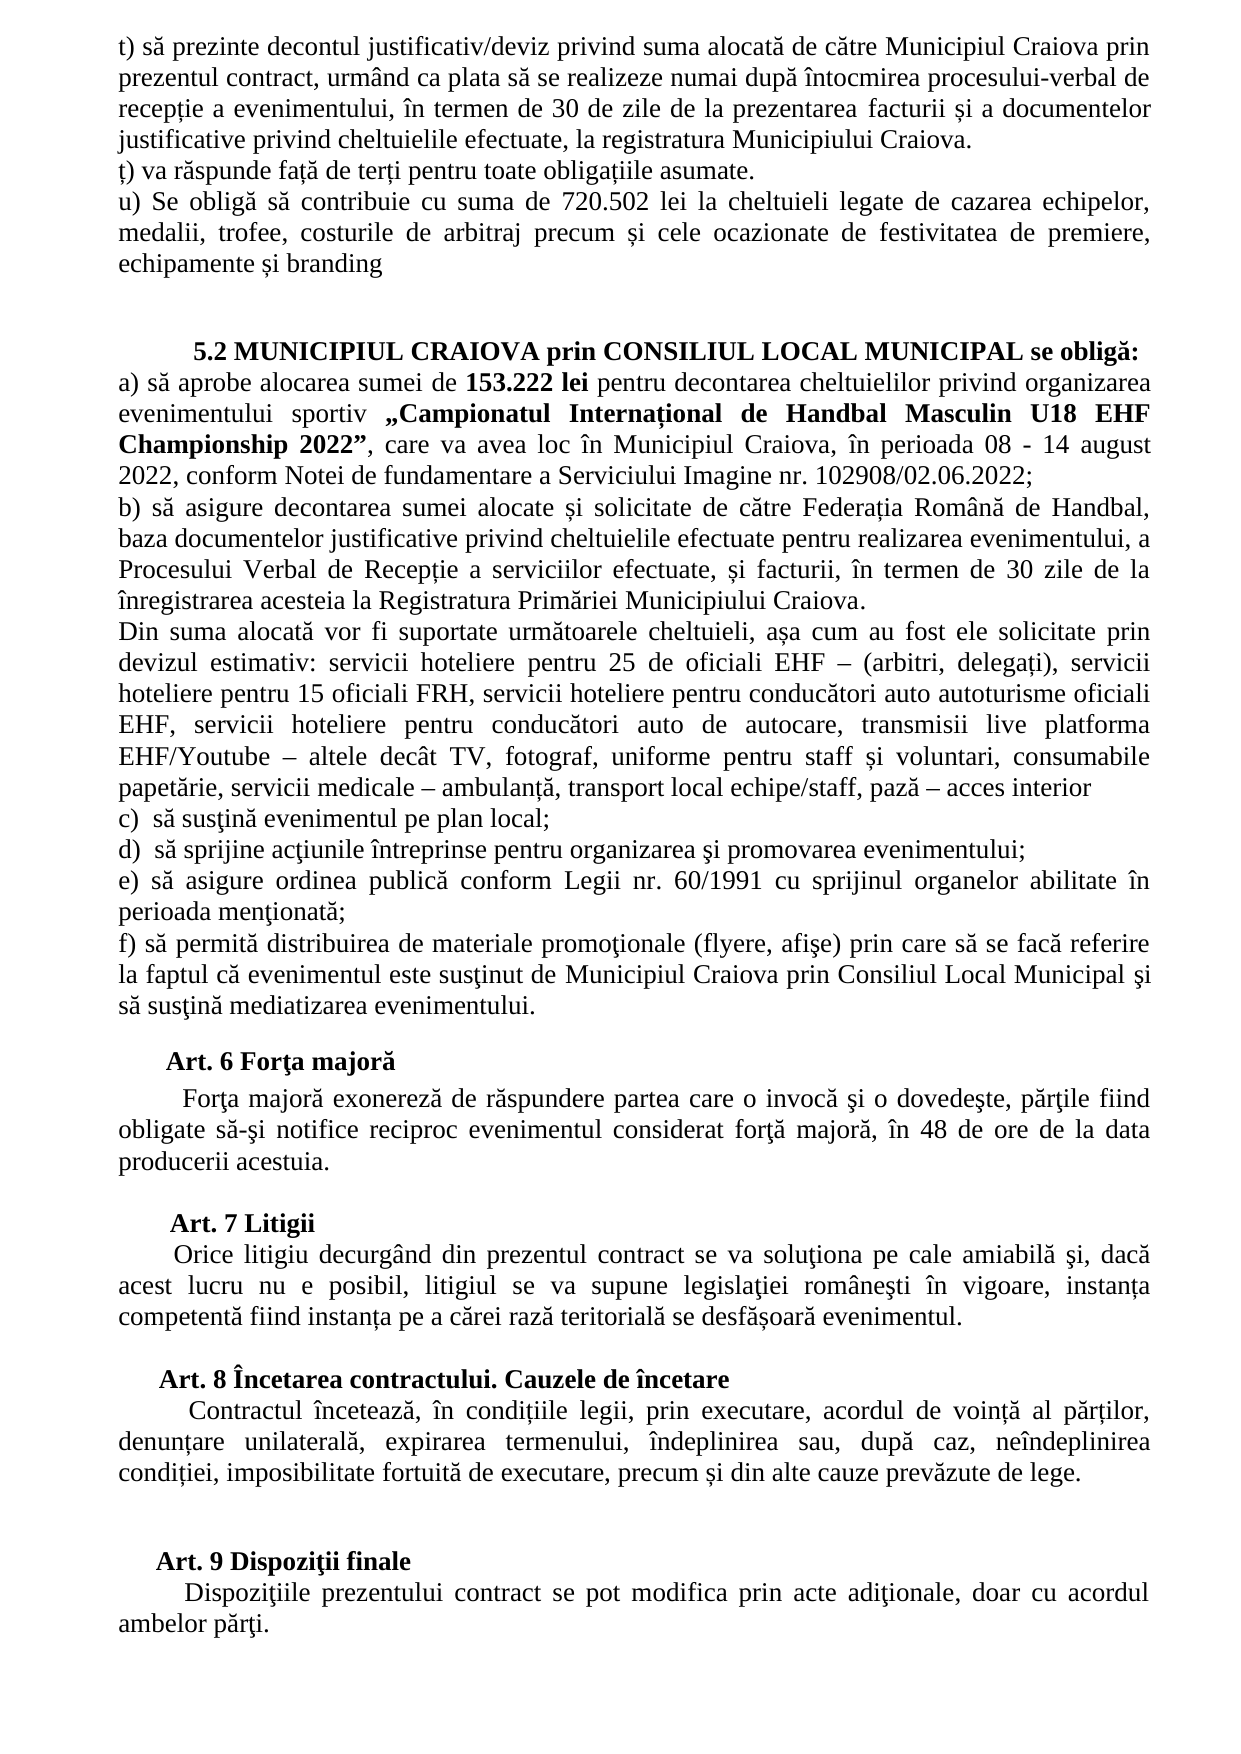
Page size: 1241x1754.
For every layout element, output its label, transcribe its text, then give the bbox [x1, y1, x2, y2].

text Contractul încetează, în condițiile legii, prin executare, acordul de voință al părților, denunțare unilaterală, expirarea termenului, îndeplinirea sau, după caz, neîndeplinirea condiției, imposibilitate fortuită de executare, precum și din alte cauze prevăzute de lege. [118, 1394, 1152, 1487]
text 5.2 MUNICIPIUL CRAIOVA prin CONSILIUL LOCAL MUNICIPAL se obligă: [118, 335, 1152, 366]
text c) să susţină evenimentul pe plan local; [118, 802, 1152, 833]
text u) Se obligă să contribuie cu suma de 720.502 lei la cheltuieli legate de cazarea echipelor, medalii, trofee, costurile de arbitraj precum și cele ocazionate de festivitatea de premiere, echipamente și branding [118, 185, 1152, 279]
text Art. 9 Dispoziţii finale [118, 1545, 1152, 1576]
text Forţa majoră exonereză de răspundere partea care o invocă şi o dovedeşte, părţile fiind obligate să-şi notifice reciproc evenimentul considerat forţă majoră, în 48 de ore de la data producerii acestuia. [118, 1082, 1152, 1176]
text t) să prezinte decontul justificativ/deviz privind suma alocată de către Municipiul Craiova prin prezentul contract, urmând ca plata să se realizeze numai după întocmirea procesului-verbal de recepție a evenimentului, în termen de 30 de zile de la prezentarea facturii și a documentelor justificative privind cheltuielile efectuate, la registratura Municipiului Craiova. [118, 29, 1152, 154]
text ț) va răspunde față de terți pentru toate obligațiile asumate. [118, 154, 1152, 185]
text a) să aprobe alocarea sumei de 153.222 lei pentru decontarea cheltuielilor privind organizarea evenimentului sportiv „Campionatul Internațional de Handbal Masculin U18 EHF Championship 2022”, care va avea loc în Municipiul Craiova, în perioada 08 - 14 august 2022, conform Notei de fundamentare a Serviciului Imagine nr. 102908/02.06.2022; [118, 366, 1152, 491]
text Art. 7 Litigii [118, 1207, 1152, 1238]
text d) să sprijine acţiunile întreprinse pentru organizarea şi promovarea evenimentului; [118, 833, 1152, 864]
text Orice litigiu decurgând din prezentul contract se va soluţiona pe cale amiabilă şi, dacă acest lucru nu e posibil, litigiul se va supune legislaţiei româneşti în vigoare, instanța competentă fiind instanța pe a cărei rază teritorială se desfășoară evenimentul. [118, 1238, 1152, 1332]
text e) să asigure ordinea publică conform Legii nr. 60/1991 cu sprijinul organelor abilitate în perioada menţionată; [118, 864, 1152, 927]
text b) să asigure decontarea sumei alocate și solicitate de către Federația Română de Handbal, baza documentelor justificative privind cheltuielile efectuate pentru realizarea evenimentului, a Procesului Verbal de Recepție a serviciilor efectuate, și facturii, în termen de 30 zile de la înregistrarea acesteia la Registratura Primăriei Municipiului Craiova. [118, 491, 1152, 615]
subtitle Art. 6 Forţa majoră [118, 1045, 1152, 1076]
text Dispoziţiile prezentului contract se pot modifica prin acte adiţionale, doar cu acordul ambelor părţi. [118, 1576, 1152, 1638]
text f) să permită distribuirea de materiale promoţionale (flyere, afişe) prin care să se facă referire la faptul că evenimentul este susţinut de Municipiul Craiova prin Consiliul Local Municipal şi să susţină mediatizarea evenimentului. [118, 927, 1152, 1020]
text Din suma alocată vor fi suportate următoarele cheltuieli, așa cum au fost ele solicitate prin devizul estimativ: servicii hoteliere pentru 25 de oficiali EHF – (arbitri, delegați), servicii hoteliere pentru 15 oficiali FRH, servicii hoteliere pentru conducători auto autoturisme oficiali EHF, servicii hoteliere pentru conducători auto de autocare, transmisii live platforma EHF/Youtube – altele decât TV, fotograf, uniforme pentru staff și voluntari, consumabile papetărie, servicii medicale – ambulanță, transport local echipe/staff, pază – acces interior [118, 615, 1152, 802]
text Art. 8 Încetarea contractului. Cauzele de încetare [118, 1363, 1152, 1394]
